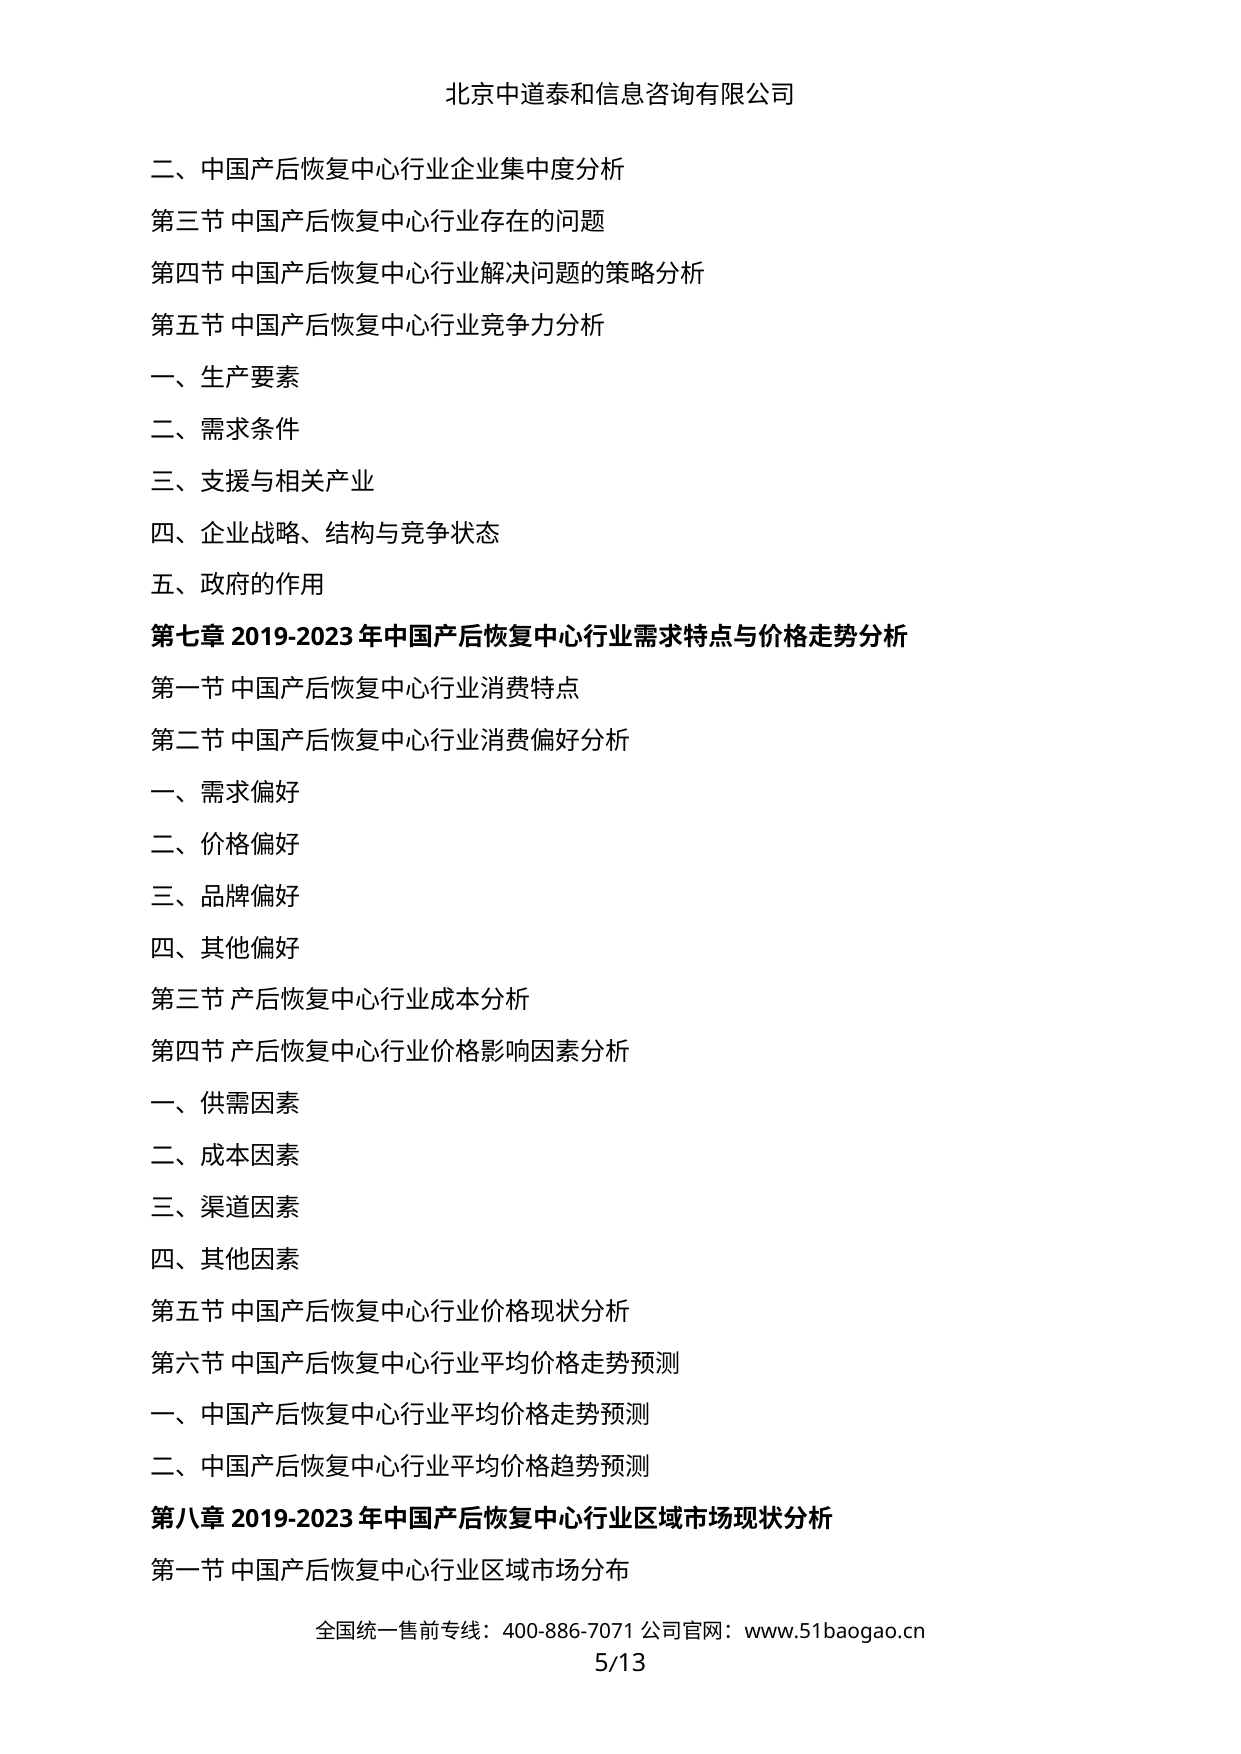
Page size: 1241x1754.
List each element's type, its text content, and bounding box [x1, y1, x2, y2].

text 四、企业战略、结构与竞争状态 [150, 513, 1090, 549]
text 第七章 2019-2023年中国产后恢复中心行业需求特点与价格走势分析 [150, 617, 1090, 653]
text 第八章 2019-2023年中国产后恢复中心行业区域市场现状分析 [150, 1499, 1090, 1535]
text 二、价格偏好 [150, 824, 1090, 861]
text 一、供需因素 [150, 1084, 1090, 1120]
text 第五节 中国产后恢复中心行业价格现状分析 [150, 1291, 1090, 1327]
text 三、支援与相关产业 [150, 461, 1090, 497]
text 三、渠道因素 [150, 1187, 1090, 1224]
text 二、中国产后恢复中心行业平均价格趋势预测 [150, 1447, 1090, 1483]
text 第三节 中国产后恢复中心行业存在的问题 [150, 202, 1090, 238]
text 四、其他因素 [150, 1239, 1090, 1276]
text 二、中国产后恢复中心行业企业集中度分析 [150, 150, 1090, 186]
text 二、成本因素 [150, 1136, 1090, 1172]
text 第四节 产后恢复中心行业价格影响因素分析 [150, 1032, 1090, 1068]
text 第四节 中国产后恢复中心行业解决问题的策略分析 [150, 254, 1090, 290]
text 第五节 中国产后恢复中心行业竞争力分析 [150, 306, 1090, 342]
text 四、其他偏好 [150, 928, 1090, 964]
text 一、生产要素 [150, 357, 1090, 394]
text 二、需求条件 [150, 409, 1090, 446]
text 第一节 中国产后恢复中心行业区域市场分布 [150, 1551, 1090, 1587]
text 一、需求偏好 [150, 772, 1090, 809]
text 第六节 中国产后恢复中心行业平均价格走势预测 [150, 1343, 1090, 1379]
text 三、品牌偏好 [150, 876, 1090, 912]
text 五、政府的作用 [150, 565, 1090, 601]
text 一、中国产后恢复中心行业平均价格走势预测 [150, 1395, 1090, 1431]
text 第三节 产后恢复中心行业成本分析 [150, 980, 1090, 1016]
text 第二节 中国产后恢复中心行业消费偏好分析 [150, 721, 1090, 757]
text 第一节 中国产后恢复中心行业消费特点 [150, 669, 1090, 705]
